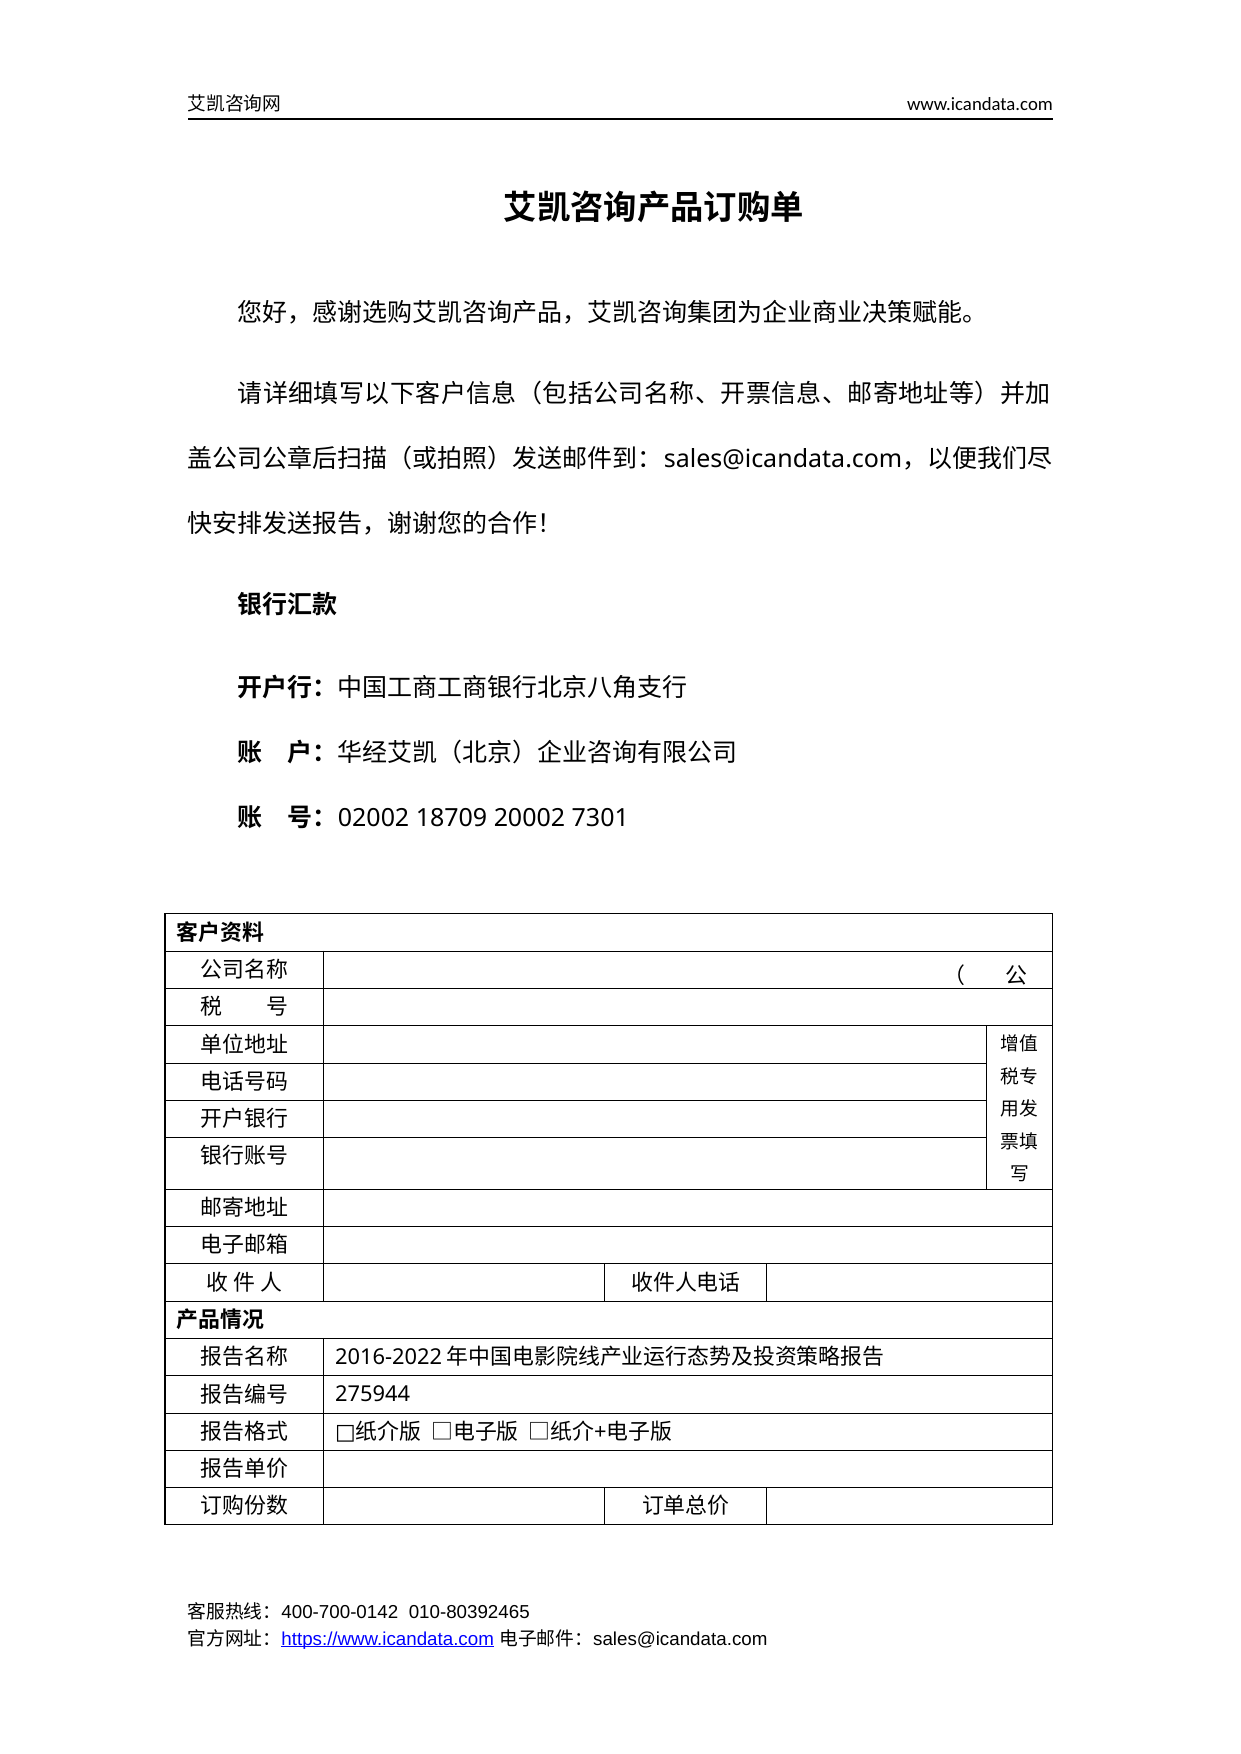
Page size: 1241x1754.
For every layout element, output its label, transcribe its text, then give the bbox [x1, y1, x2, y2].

table_cell 增值税专用发票填写 [987, 1026, 1052, 1189]
table_cell 订单总价 [605, 1488, 766, 1524]
table_cell [324, 1138, 986, 1189]
table_cell 2016-2022年中国电影院线产业运行态势及投资策略报告 [324, 1339, 1052, 1375]
text 银行汇款 [187, 570, 1053, 635]
table_cell 电话号码 [166, 1064, 323, 1100]
table_cell 收 件 人 [166, 1264, 323, 1301]
table_cell [324, 1488, 604, 1524]
table_cell 公司名称 [166, 952, 323, 988]
table_cell 单位地址 [166, 1026, 323, 1062]
table_cell 邮寄地址 [166, 1190, 323, 1226]
table_cell [324, 1451, 1052, 1487]
table_cell [324, 1026, 986, 1062]
text 艾凯咨询产品订购单 [187, 172, 1053, 237]
table_cell [324, 1064, 986, 1100]
table_cell 275944 [324, 1376, 1052, 1412]
table_cell 开户银行 [166, 1101, 323, 1137]
table_cell [324, 952, 1052, 988]
table_cell [324, 1264, 604, 1301]
text 您好，感谢选购艾凯咨询产品，艾凯咨询集团为企业商业决策赋能。 [187, 278, 1053, 343]
table_cell 报告名称 [166, 1339, 323, 1375]
table_cell [324, 1227, 1052, 1263]
table_header 客户资料 [166, 914, 1052, 951]
table_cell 报告编号 [166, 1376, 323, 1412]
table_cell 税 号 [166, 989, 323, 1025]
text 开户行：中国工商工商银行北京八角支行 [187, 653, 1053, 718]
table_cell [324, 1190, 1052, 1226]
table_cell [767, 1264, 1052, 1301]
table_cell □纸介版 □电子版 □纸介+电子版 [324, 1414, 1052, 1450]
text 账 号：02002 18709 20002 7301 [187, 783, 1053, 848]
table_cell 产品情况 [166, 1302, 1052, 1338]
table_cell 订购份数 [166, 1488, 323, 1524]
table_cell [324, 1101, 986, 1137]
text 账 户：华经艾凯（北京）企业咨询有限公司 [187, 718, 1053, 783]
table_cell 报告单价 [166, 1451, 323, 1487]
table_cell 电子邮箱 [166, 1227, 323, 1263]
table_cell 收件人电话 [605, 1264, 766, 1301]
table_cell 报告格式 [166, 1414, 323, 1450]
table_cell [324, 989, 1052, 1025]
table_cell [767, 1488, 1052, 1524]
text 请详细填写以下客户信息（包括公司名称、开票信息、邮寄地址等）并加盖公司公章后扫描（或拍照）发送邮件到：sales@icandata.com，以便我们尽快安排发送报告，谢谢您的合作！ [187, 359, 1053, 554]
table_cell 银行账号 [166, 1138, 323, 1189]
